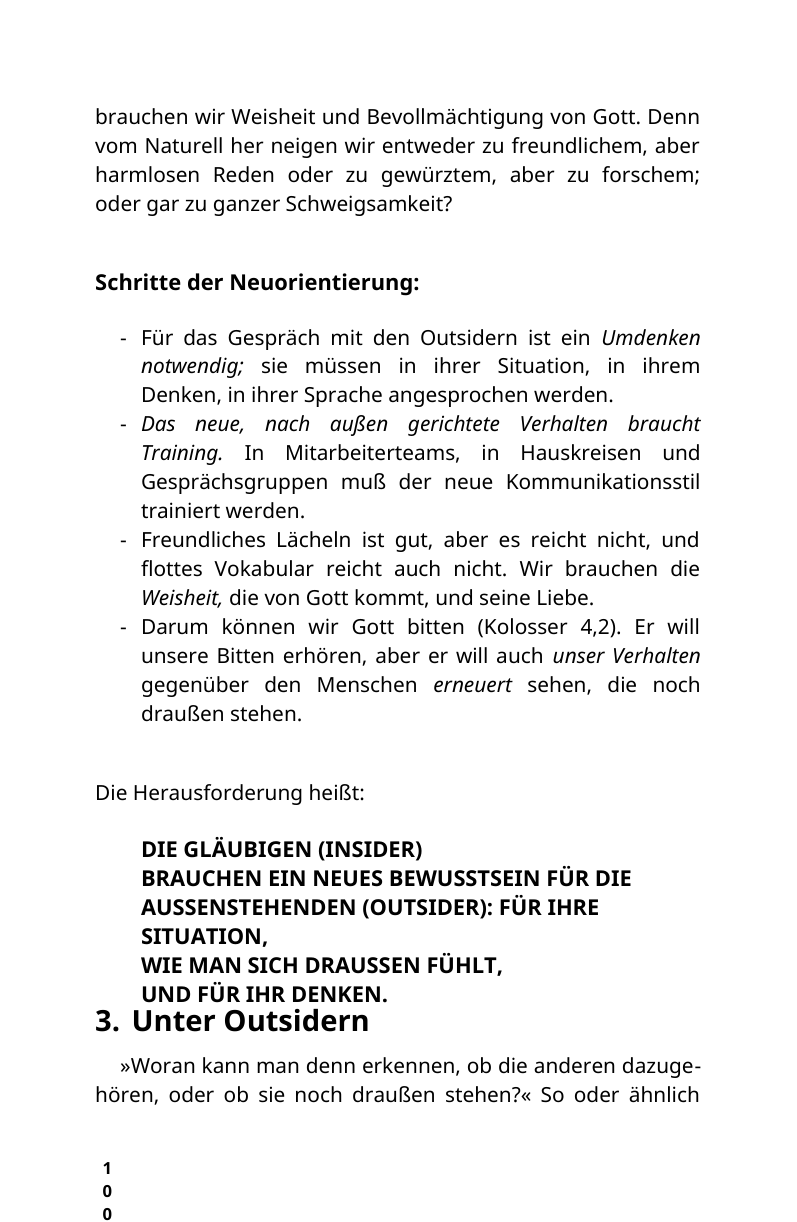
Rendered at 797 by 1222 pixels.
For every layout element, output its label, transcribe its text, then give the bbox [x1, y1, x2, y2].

text WIE MAN SICH DRAUSSEN FÜHLT, [141, 950, 701, 979]
list Das neue, nach außen gerichtete Verhalten braucht Training. In Mitarbeiterteams, in Hauskreisen und Gesprächsgruppen muß der neue Kommunikationsstil trainiert werden. [120, 409, 701, 524]
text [95, 101, 701, 217]
list Darum können wir Gott bitten (Kolosser 4,2). Er will unsere Bitten erhören, aber er will auch unser Verhalten gegenüber den Menschen erneuert sehen, die noch draußen stehen. [120, 611, 701, 727]
text Schritte der Neuorientierung: [95, 273, 701, 294]
text DIE GLÄUBIGEN (INSIDER) [141, 834, 701, 863]
list Für das Gespräch mit den Outsidern ist ein Umdenken notwendig; sie müssen in ihrer Situation, in ihrem Denken, in ihrer Sprache angesprochen werden. [120, 322, 701, 409]
subtitle Unter Outsidern [95, 1008, 701, 1037]
text BRAUCHEN EIN NEUES BEWUSSTSEIN FÜR DIE AUSSENSTEHENDEN (OUTSIDER): FÜR IHRE SITUATION, [141, 863, 638, 950]
list Freundliches Lächeln ist gut, aber es reicht nicht, und flottes Vokabular reicht auch nicht. Wir brauchen die Weisheit, die von Gott kommt, und seine Liebe. [120, 524, 701, 611]
text Die Herausforderung heißt: [95, 784, 701, 805]
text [95, 1051, 701, 1108]
text UND FÜR IHR DENKEN. [141, 979, 701, 1008]
